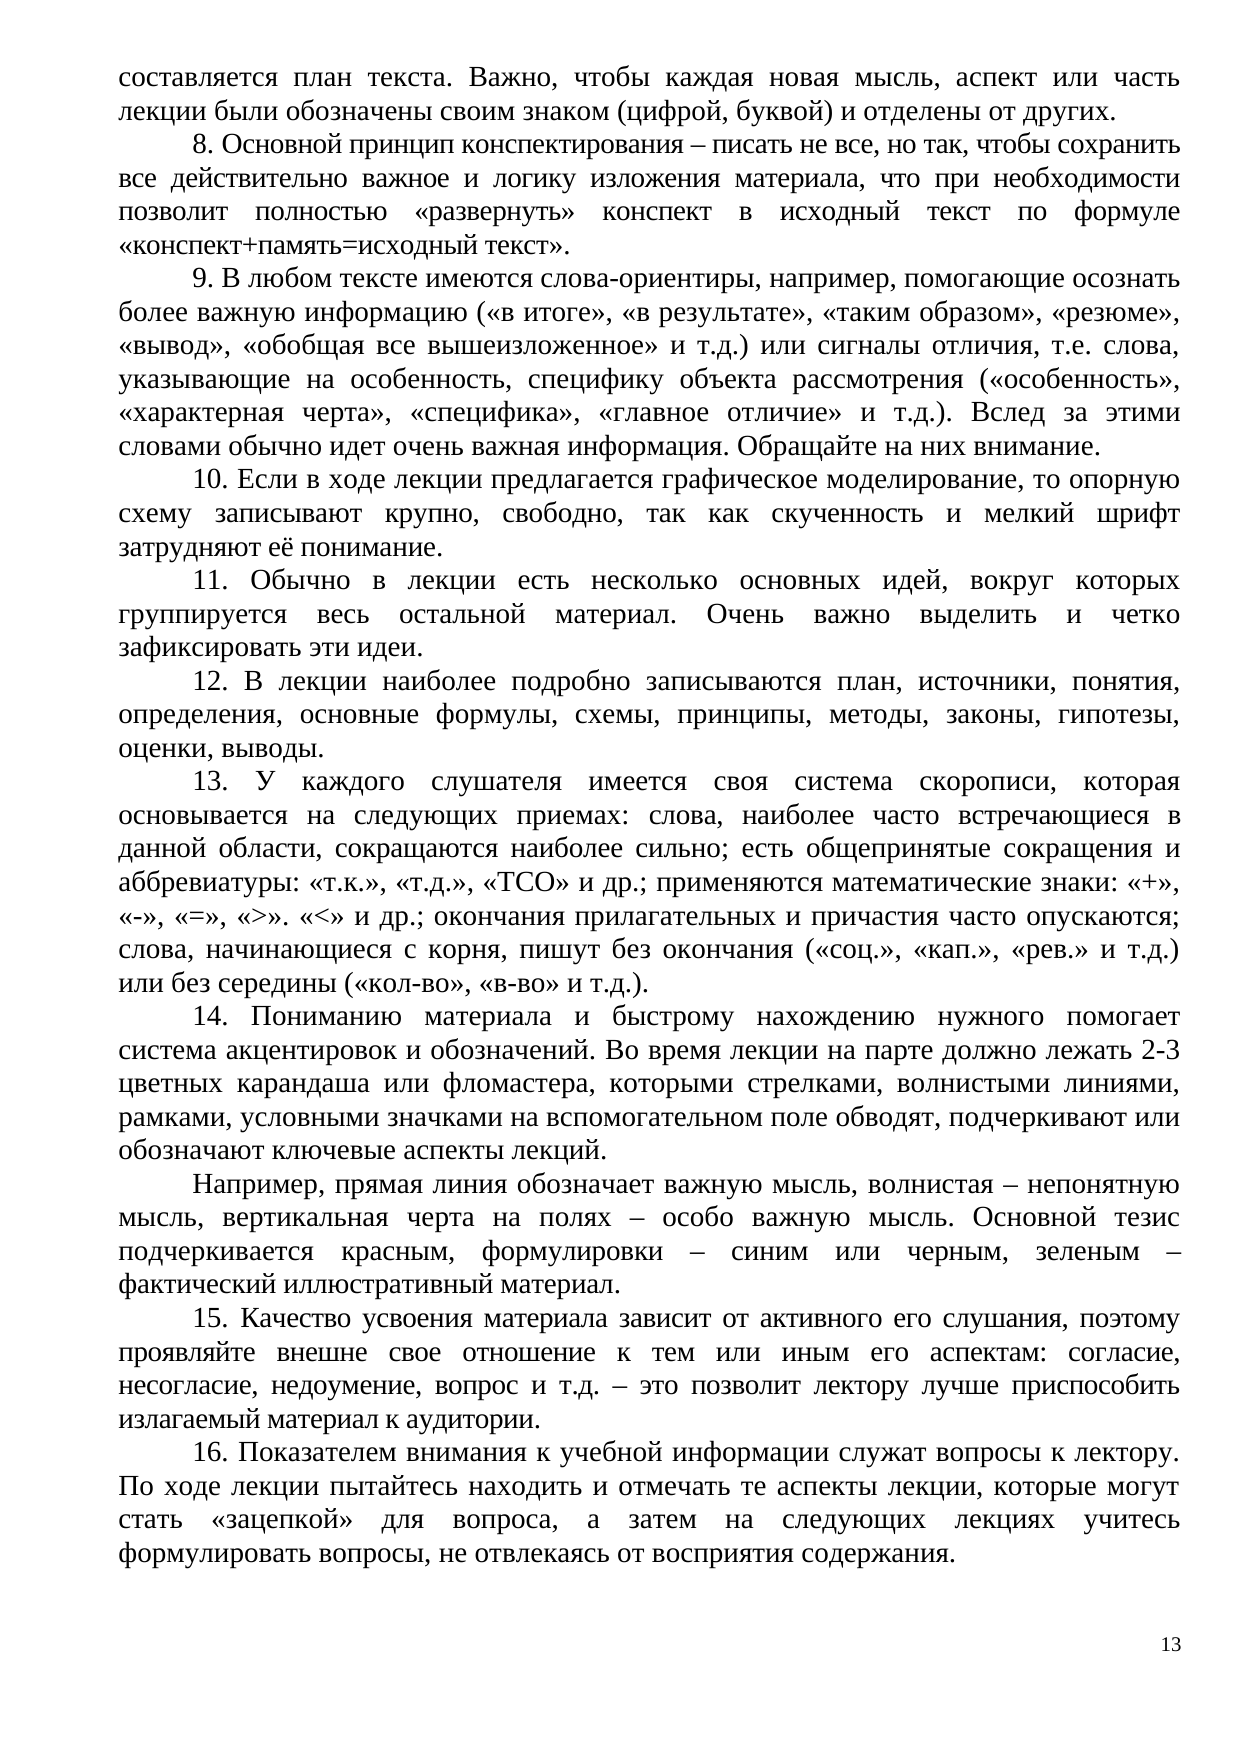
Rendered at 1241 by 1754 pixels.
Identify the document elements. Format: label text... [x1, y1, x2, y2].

text 14. Пониманию материала и быстрому нахождению нужного помогает система акцентировок и обозначений. Во время лекции на парте должно лежать 2-3 цветных карандаша или фломастера, которыми стрелками, волнистыми линиями, рамками, условными значками на вспомогательном поле обводят, подчеркивают или обозначают ключевые аспекты лекций. [118, 998, 1181, 1166]
text 16. Показателем внимания к учебной информации служат вопросы к лектору. По ходе лекции пытайтесь находить и отмечать те аспекты лекции, которые могут стать «зацепкой» для вопроса, а затем на следующих лекциях учитесь формулировать вопросы, не отвлекаясь от восприятия содержания. [118, 1434, 1181, 1568]
text 13. У каждого слушателя имеется своя система скорописи, которая основывается на следующих приемах: слова, наиболее часто встречающиеся в данной области, сокращаются наиболее сильно; есть общепринятые сокращения и аббревиатуры: «т.к.», «т.д.», «ТСО» и др.; применяются математические знаки: «+», «-», «=», «>». «<» и др.; окончания прилагательных и причастия часто опускаются; слова, начинающиеся с корня, пишут без окончания («соц.», «кап.», «рев.» и т.д.) или без середины («кол-во», «в-во» и т.д.). [118, 763, 1181, 998]
text 11. Обычно в лекции есть несколько основных идей, вокруг которых группируется весь остальной материал. Очень важно выделить и четко зафиксировать эти идеи. [118, 562, 1181, 663]
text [118, 59, 1181, 126]
text 8. Основной принцип конспектирования – писать не все, но так, чтобы сохранить все действительно важное и логику изложения материала, что при необходимости позволит полностью «развернуть» конспект в исходный текст по формуле «конспект+память=исходный текст». [118, 126, 1181, 260]
text Например, прямая линия обозначает важную мысль, волнистая – непонятную мысль, вертикальная черта на полях – особо важную мысль. Основной тезис подчеркивается красным, формулировки – синим или черным, зеленым – фактический иллюстративный материал. [118, 1166, 1181, 1300]
text 12. В лекции наиболее подробно записываются план, источники, понятия, определения, основные формулы, схемы, принципы, методы, законы, гипотезы, оценки, выводы. [118, 663, 1181, 763]
text 9. В любом тексте имеются слова-ориентиры, например, помогающие осознать более важную информацию («в итоге», «в результате», «таким образом», «резюме», «вывод», «обобщая все вышеизложенное» и т.д.) или сигналы отличия, т.е. слова, указывающие на особенность, специфику объекта рассмотрения («особенность», «характерная черта», «специфика», «главное отличие» и т.д.). Вслед за этими словами обычно идет очень важная информация. Обращайте на них внимание. [118, 260, 1181, 462]
text 15. Качество усвоения материала зависит от активного его слушания, поэтому проявляйте внешне свое отношение к тем или иным его аспектам: согласие, несогласие, недоумение, вопрос и т.д. – это позволит лектору лучше приспособить излагаемый материал к аудитории. [118, 1300, 1181, 1434]
text 10. Если в ходе лекции предлагается графическое моделирование, то опорную схему записывают крупно, свободно, так как скученность и мелкий шрифт затрудняют её понимание. [118, 462, 1181, 562]
